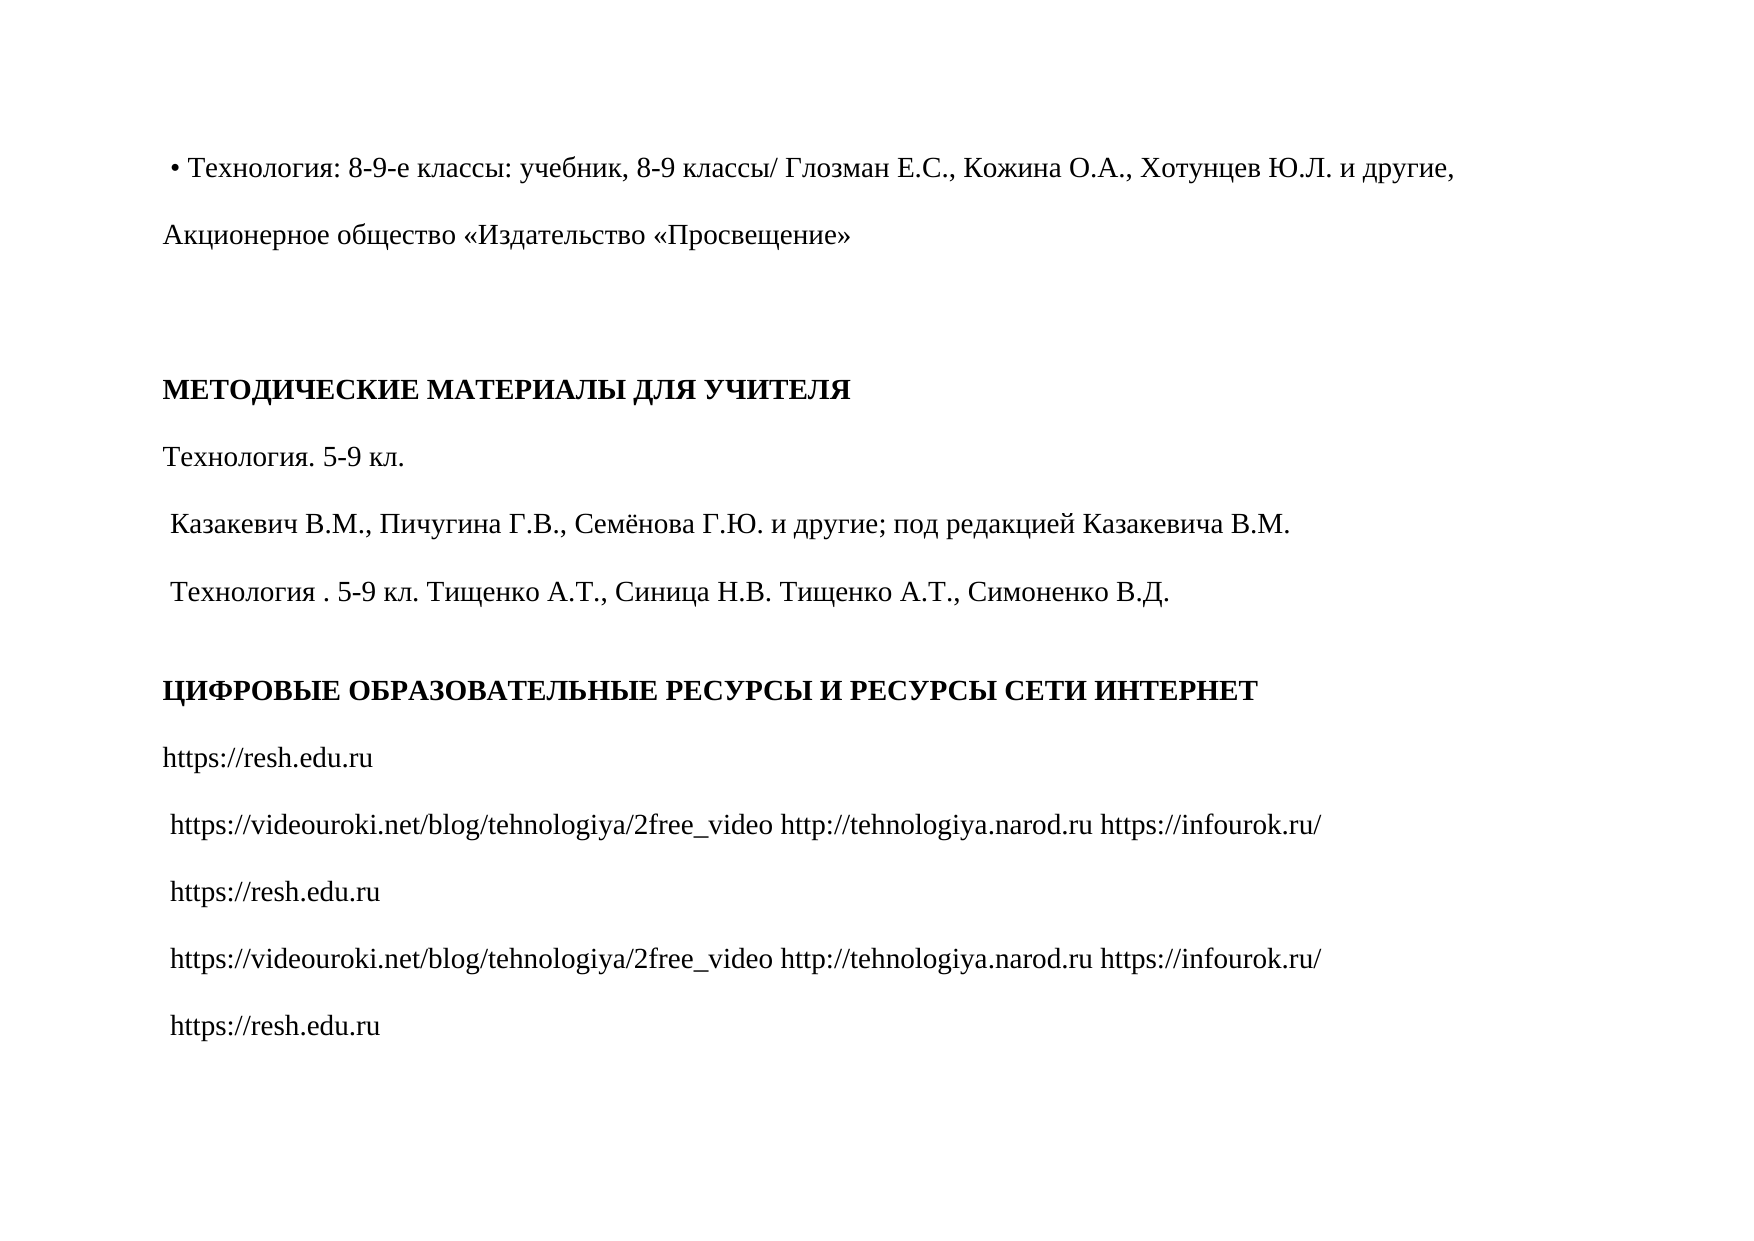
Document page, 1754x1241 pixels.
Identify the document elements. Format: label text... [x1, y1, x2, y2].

text ЦИФРОВЫЕ ОБРАЗОВАТЕЛЬНЫЕ РЕСУРСЫ И РЕСУРСЫ СЕТИ ИНТЕРНЕТ [162, 673, 1604, 706]
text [162, 740, 1604, 1042]
text МЕТОДИЧЕСКИЕ МАТЕРИАЛЫ ДЛЯ УЧИТЕЛЯ [162, 372, 1604, 406]
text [162, 150, 1604, 251]
text Технология. 5-9 кл. Казакевич В.М., Пичугина Г.В., Семёнова Г.Ю. и другие; под редакцией Казакевича В.М. Технология . 5-9 кл. Тищенко А.Т., Синица Н.В. Тищенко А.Т., Симоненко В.Д. [162, 439, 1604, 607]
